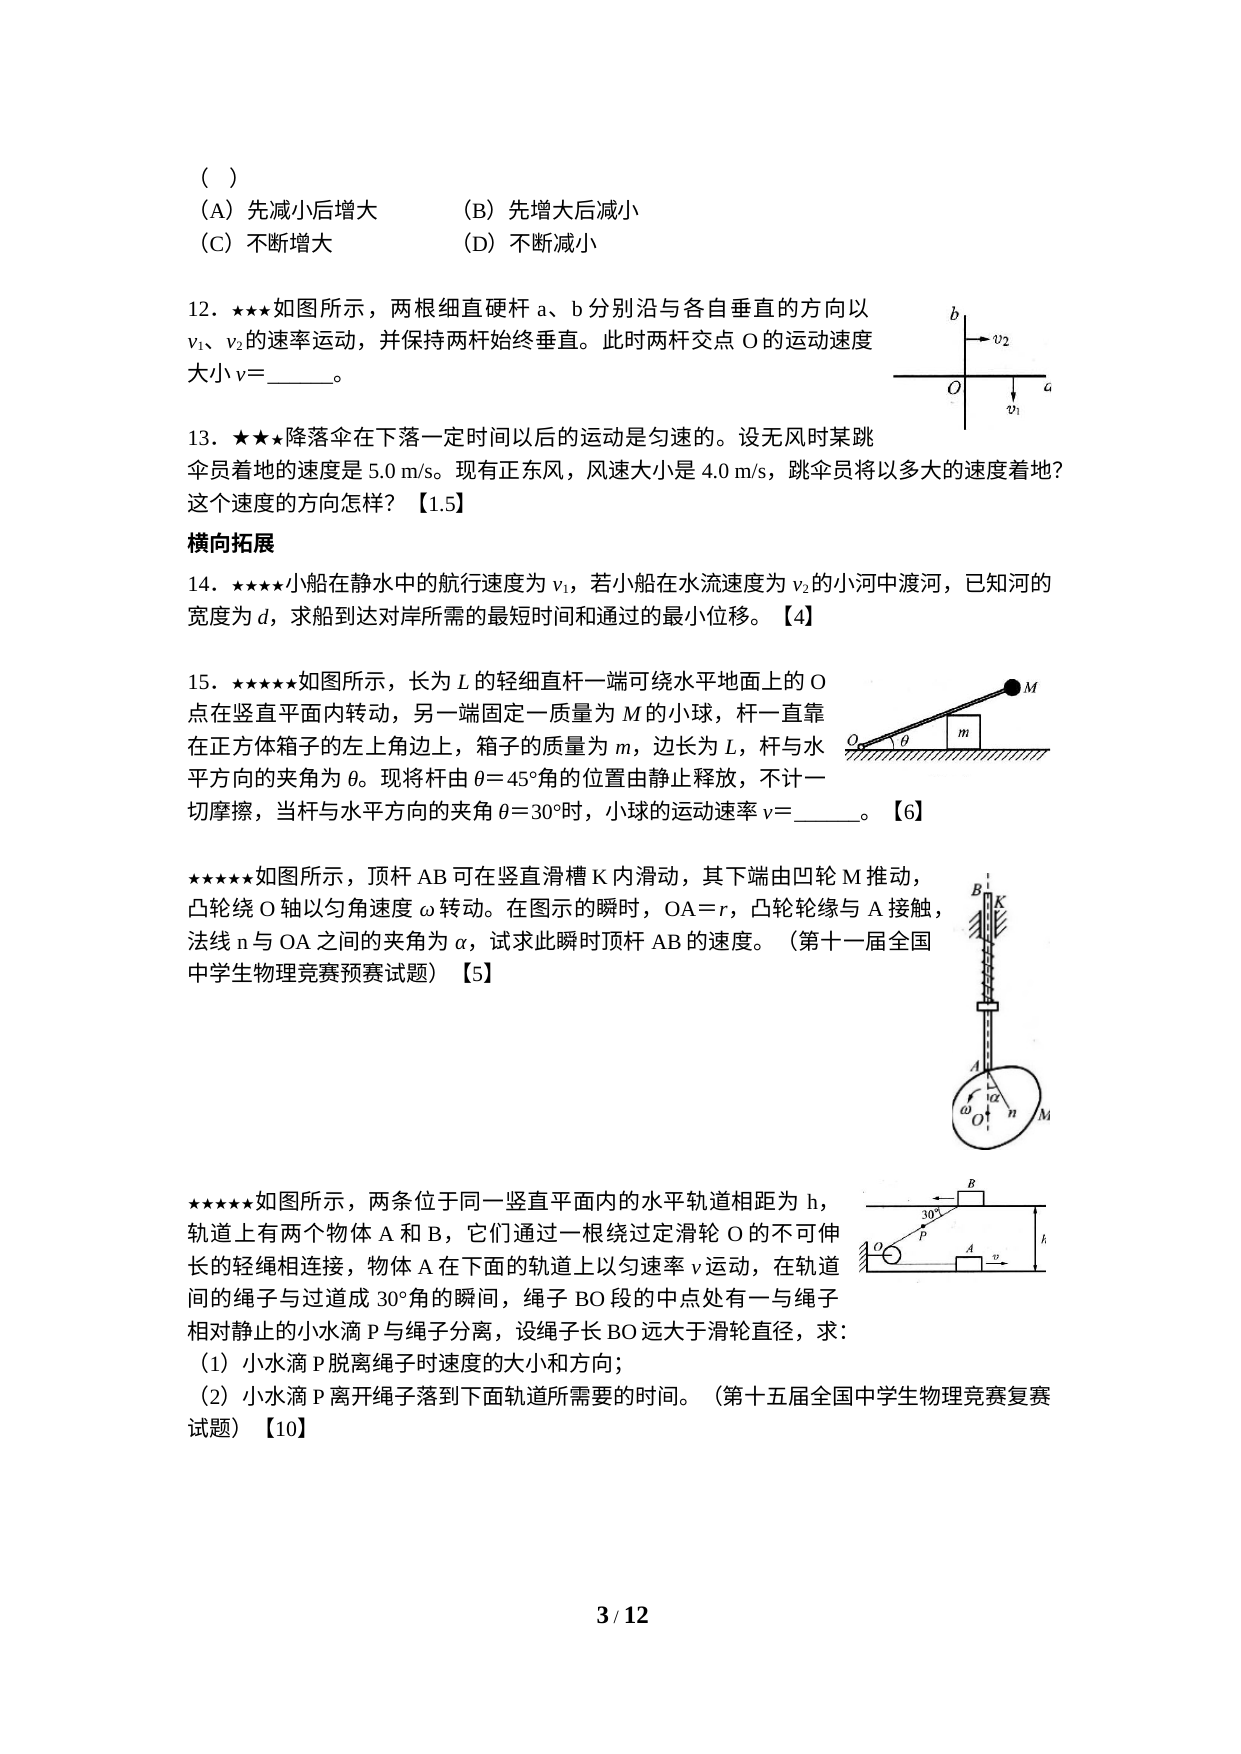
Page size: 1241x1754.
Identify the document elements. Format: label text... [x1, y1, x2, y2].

text ★★★★★如图所示，顶杆AB可在竖直滑槽K内滑动，其下端由凹轮M推动，凸轮绕O轴以匀角速度ω转动。在图示的瞬时，OA＝r，凸轮轮缘与A接触，法线n与OA之间的夹角为α，试求此瞬时顶杆AB的速度。（第十一届全国中学生物理竞赛预赛试题）【5】 [187, 858, 1053, 988]
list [187, 160, 1053, 193]
list ★★★★★如图所示，长为L的轻细直杆一端可绕水平地面上的O点在竖直平面内转动，另一端固定一质量为M的小球，杆一直靠在正方体箱子的左上角边上，箱子的质量为m，边长为L，杆与水平方向的夹角为θ。现将杆由θ＝45°角的位置由静止释放，不计一切摩擦，当杆与水平方向的夹角θ＝30°时，小球的运动速率v＝______。【6】 [187, 663, 1053, 826]
text （C）不断增大 （D）不断减小 [187, 225, 1053, 258]
list ★★★如图所示，两根细直硬杆a、b分别沿与各自垂直的方向以v1、v2的速率运动，并保持两杆始终垂直。此时两杆交点O的运动速度大小v＝______。 [187, 290, 1053, 388]
subtitle 横向拓展 [187, 525, 1053, 558]
text ★★★★★如图所示，两条位于同一竖直平面内的水平轨道相距为h，轨道上有两个物体A和B，它们通过一根绕过定滑轮O的不可伸长的轻绳相连接，物体A在下面的轨道上以匀速率v运动，在轨道间的绳子与过道成30°角的瞬间，绳子BO段的中点处有一与绳子相对静止的小水滴P与绳子分离，设绳子长BO远大于滑轮直径，求： [187, 1183, 1053, 1346]
picture [950, 873, 1050, 1146]
list （1）小水滴P脱离绳子时速度的大小和方向； [187, 1346, 1053, 1378]
text （A）先减小后增大 （B）先增大后减小 [187, 193, 1053, 225]
picture [891, 306, 1051, 428]
list ★★★★小船在静水中的航行速度为v1，若小船在水流速度为v2的小河中渡河，已知河的宽度为d，求船到达对岸所需的最短时间和通过的最小位移。【4】 [187, 566, 1053, 631]
list ★★★降落伞在下落一定时间以后的运动是匀速的。设无风时某跳伞员着地的速度是5.0 m/s。现有正东风，风速大小是4.0 m/s，跳伞员将以多大的速度着地？这个速度的方向怎样？【1.5】 [187, 420, 1053, 518]
picture [843, 679, 1050, 776]
list （2）小水滴P离开绳子落到下面轨道所需要的时间。（第十五届全国中学生物理竞赛复赛试题）【10】 [187, 1378, 1053, 1443]
picture [858, 1179, 1046, 1282]
